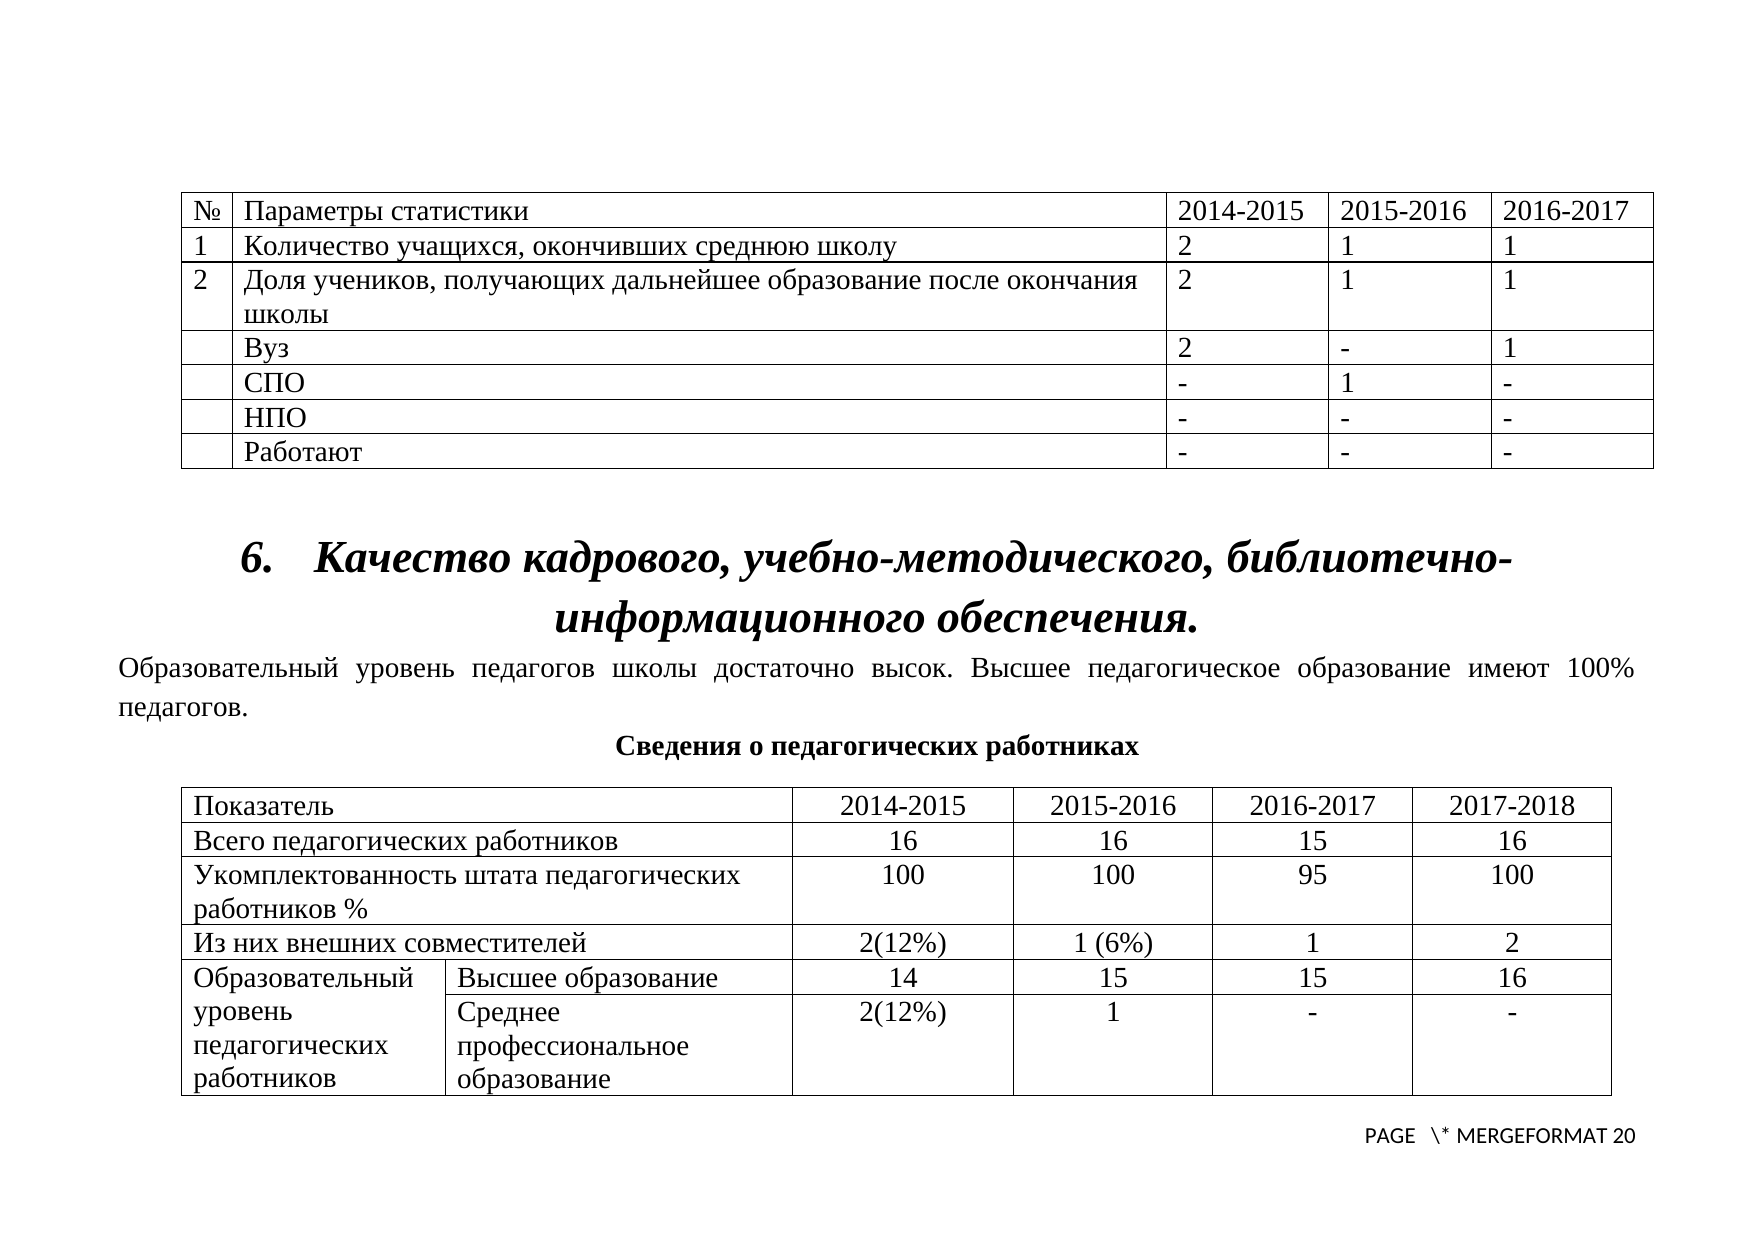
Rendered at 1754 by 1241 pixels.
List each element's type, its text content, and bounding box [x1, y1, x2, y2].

list Сведения о педагогических работниках [118, 728, 1636, 761]
table_cell Всего педагогических работников [182, 823, 792, 856]
table_cell 2 [182, 263, 232, 329]
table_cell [233, 263, 1166, 329]
table_cell Укомплектованность штата педагогических работников % [182, 857, 792, 924]
table_cell [182, 400, 232, 433]
table_header 2015-2016 [1014, 788, 1212, 822]
table_cell 1 [1492, 331, 1653, 364]
table_cell 95 [1213, 857, 1412, 924]
table_cell 100 [793, 857, 1013, 924]
table_cell [182, 331, 232, 364]
table_cell 2 [1413, 925, 1611, 959]
list Образовательный уровень педагогов школы достаточно высок. Высшее педагогическое образование имеют 100% педагогов. [118, 651, 1636, 723]
table_cell 1 [1014, 995, 1212, 1095]
table_cell Работают [233, 434, 1166, 468]
table_cell - [1167, 434, 1328, 468]
table_header 2017-2018 [1413, 788, 1611, 822]
table_cell НПО [233, 400, 1166, 433]
table_cell 100 [1014, 857, 1212, 924]
table_cell - [1167, 400, 1328, 433]
table_header 2016-2017 [1213, 788, 1412, 822]
table_cell 16 [1413, 960, 1611, 993]
table_cell 2(12%) [793, 925, 1013, 959]
table_cell 1 [1213, 925, 1412, 959]
table_cell - [1492, 400, 1653, 433]
table_cell 16 [793, 823, 1013, 856]
table_header Параметры статистики [233, 193, 1166, 227]
table_cell 15 [1014, 960, 1212, 993]
table_cell 1 [182, 228, 232, 261]
table_header 2014-2015 [793, 788, 1013, 822]
table_cell 16 [1014, 823, 1212, 856]
table_cell 2 [1167, 331, 1328, 364]
table_cell [182, 434, 232, 468]
table_cell - [1492, 365, 1653, 399]
table_cell 14 [793, 960, 1013, 993]
table_cell 1 [1329, 228, 1491, 261]
table_cell 15 [1213, 823, 1412, 856]
table_cell 1 [1492, 228, 1653, 261]
table_header Показатель [182, 788, 792, 822]
table_cell - [1492, 434, 1653, 468]
table_cell Количество учащихся, окончивших среднюю школу [233, 228, 1166, 261]
table_cell - [1413, 995, 1611, 1095]
list Качество кадрового, учебно-методического, библиотечно-информационного обеспечения. [118, 529, 1636, 643]
table_cell - [1213, 995, 1412, 1095]
table_cell [182, 365, 232, 399]
table_header № [182, 193, 232, 227]
table_cell Высшее образование [446, 960, 792, 993]
table_cell 100 [1413, 857, 1611, 924]
table_cell 2 [1167, 228, 1328, 261]
table_header 2016-2017 [1492, 193, 1653, 227]
table_cell 1 [1329, 263, 1491, 329]
table_cell 1 [1492, 263, 1653, 329]
table_cell Из них внешних совместителей [182, 925, 792, 959]
table_header 2014-2015 [1167, 193, 1328, 227]
table_cell 15 [1213, 960, 1412, 993]
table_cell - [1329, 331, 1491, 364]
table_cell 2(12%) [793, 995, 1013, 1095]
table_cell Образовательный уровень педагогических работников [182, 960, 445, 1095]
table_cell 1 [1329, 365, 1491, 399]
table_cell - [1329, 400, 1491, 433]
table_cell 16 [1413, 823, 1611, 856]
table_cell Среднее профессиональное образование [446, 995, 792, 1095]
table_cell - [1167, 365, 1328, 399]
table_cell СПО [233, 365, 1166, 399]
table_cell 1 (6%) [1014, 925, 1212, 959]
table_cell Вуз [233, 331, 1166, 364]
table_cell - [1329, 434, 1491, 468]
table_header 2015-2016 [1329, 193, 1491, 227]
table_cell 2 [1167, 263, 1328, 329]
